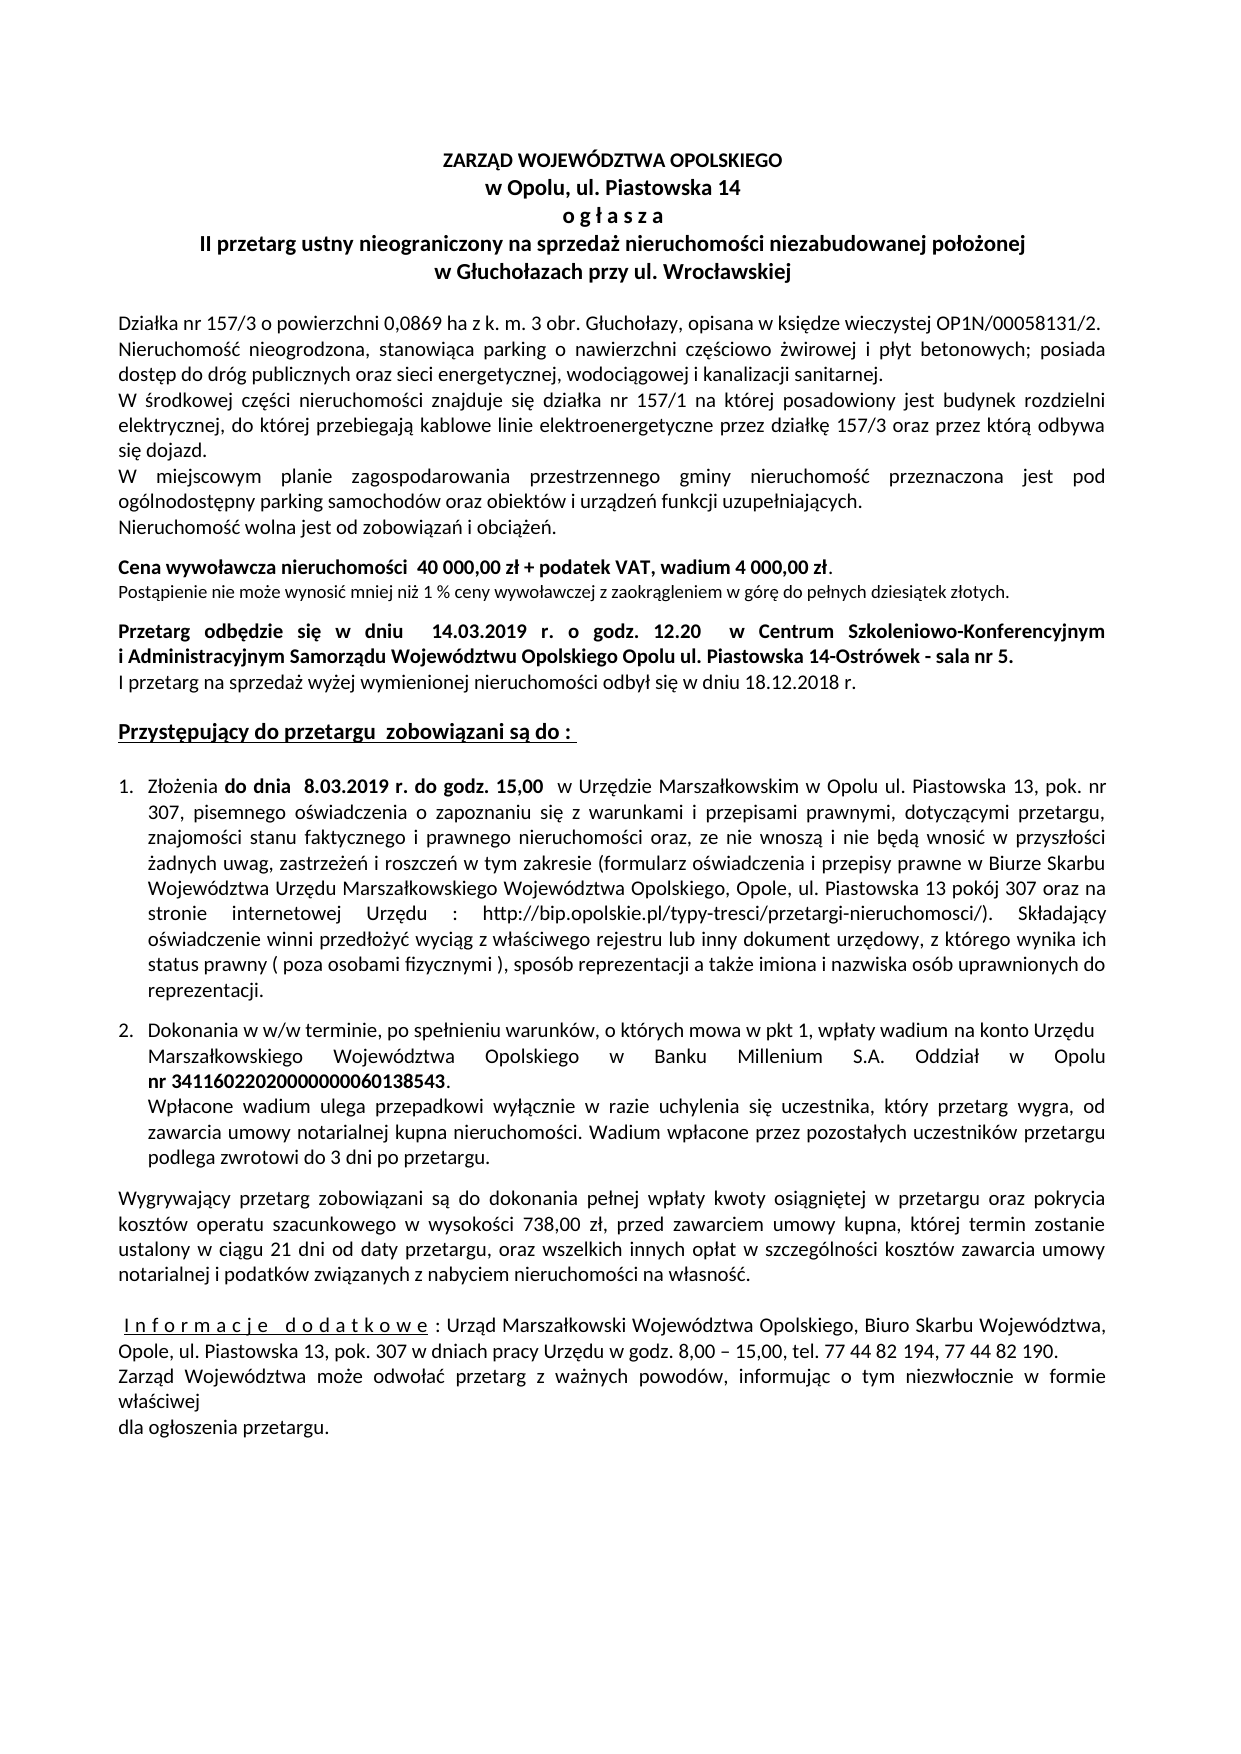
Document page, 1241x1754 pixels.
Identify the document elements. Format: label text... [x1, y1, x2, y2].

text Działka nr 157/3 o powierzchni 0,0869 ha z k. m. 3 obr. Głuchołazy, opisana w księdze wieczystej OP1N/00058131/2. [118, 311, 1107, 336]
list Wpłacone wadium ulega przepadkowi wyłącznie w razie uchylenia się uczestnika, który przetarg wygra, od zawarcia umowy notarialnej kupna nieruchomości. Wadium wpłacone przez pozostałych uczestników przetargu podlega zwrotowi do 3 dni po przetargu. [148, 1094, 1107, 1170]
text Nieruchomość nieogrodzona, stanowiąca parking o nawierzchni częściowo żwirowej i płyt betonowych; posiada dostęp do dróg publicznych oraz sieci energetycznej, wodociągowej i kanalizacji sanitarnej. [118, 336, 1107, 387]
text Zarząd Województwa może odwołać przetarg z ważnych powodów, informując o tym niezwłocznie w formie właściwej [118, 1363, 1107, 1414]
text Nieruchomość wolna jest od zobowiązań i obciążeń. [118, 514, 1107, 539]
text Postąpienie nie może wynosić mniej niż 1 % ceny wywoławczej z zaokrągleniem w górę do pełnych dziesiątek złotych. [118, 580, 1107, 603]
text dla ogłoszenia przetargu. [118, 1414, 1107, 1439]
text Cena wywoławcza nieruchomości 40 000,00 zł + podatek VAT, wadium 4 000,00 zł. [118, 554, 1107, 580]
list Złożenia do dnia 8.03.2019 r. do godz. 15,00 w Urzędzie Marszałkowskim w Opolu ul. Piastowska 13, pok. nr 307, pisemnego oświadczenia o zapoznaniu się z warunkami i przepisami prawnymi, dotyczącymi przetargu, znajomości stanu faktycznego i prawnego nieruchomości oraz, ze nie wnoszą i nie będą wnosić w przyszłości żadnych uwag, zastrzeżeń i roszczeń w tym zakresie (formularz oświadczenia i przepisy prawne w Biurze Skarbu Województwa Urzędu Marszałkowskiego Województwa Opolskiego, Opole, ul. Piastowska 13 pokój 307 oraz na stronie internetowej Urzędu : http://bip.opolskie.pl/typy-tresci/przetargi-nieruchomosci/). Składający oświadczenie winni przedłożyć wyciąg z właściwego rejestru lub inny dokument urzędowy, z którego wynika ich status prawny ( poza osobami fizycznymi ), sposób reprezentacji a także imiona i nazwiska osób uprawnionych do reprezentacji. [118, 773, 1107, 1002]
text Przystępujący do przetargu zobowiązani są do : [118, 717, 1107, 745]
list Dokonania w w/w terminie, po spełnieniu warunków, o których mowa w pkt 1, wpłaty wadium na konto Urzędu [118, 1017, 1107, 1043]
text w Głuchołazach przy ul. Wrocławskiej [118, 257, 1107, 285]
text I n f o r m a c j e d o d a t k o w e : Urząd Marszałkowski Województwa Opolskiego, Biuro Skarbu Województwa, Opole, ul. Piastowska 13, pok. 307 w dniach pracy Urzędu w godz. 8,00 – 15,00, tel. 77 44 82 194, 77 44 82 190. [118, 1312, 1107, 1363]
text W miejscowym planie zagospodarowania przestrzennego gminy nieruchomość przeznaczona jest pod ogólnodostępny parking samochodów oraz obiektów i urządzeń funkcji uzupełniających. [118, 463, 1107, 514]
text ZARZĄD WOJEWÓDZTWA OPOLSKIEGO [118, 148, 1107, 173]
list Marszałkowskiego Województwa Opolskiego w Banku Millenium S.A. Oddział w Opolu nr 34116022020000000060138543. [148, 1043, 1107, 1094]
text Przetarg odbędzie się w dniu 14.03.2019 r. o godz. 12.20 w Centrum Szkoleniowo-Konferencyjnym i Administracyjnym Samorządu Województwu Opolskiego Opolu ul. Piastowska 14-Ostrówek - sala nr 5. [118, 618, 1107, 669]
text Wygrywający przetarg zobowiązani są do dokonania pełnej wpłaty kwoty osiągniętej w przetargu oraz pokrycia kosztów operatu szacunkowego w wysokości 738,00 zł, przed zawarciem umowy kupna, której termin zostanie ustalony w ciągu 21 dni od daty przetargu, oraz wszelkich innych opłat w szczególności kosztów zawarcia umowy notarialnej i podatków związanych z nabyciem nieruchomości na własność. [118, 1185, 1107, 1287]
text I przetarg na sprzedaż wyżej wymienionej nieruchomości odbył się w dniu 18.12.2018 r. [118, 669, 1107, 694]
text II przetarg ustny nieograniczony na sprzedaż nieruchomości niezabudowanej położonej [118, 229, 1107, 257]
text o g ł a s z a [118, 201, 1107, 229]
text w Opolu, ul. Piastowska 14 [118, 173, 1107, 201]
text W środkowej części nieruchomości znajduje się działka nr 157/1 na której posadowiony jest budynek rozdzielni elektrycznej, do której przebiegają kablowe linie elektroenergetyczne przez działkę 157/3 oraz przez którą odbywa się dojazd. [118, 387, 1107, 463]
